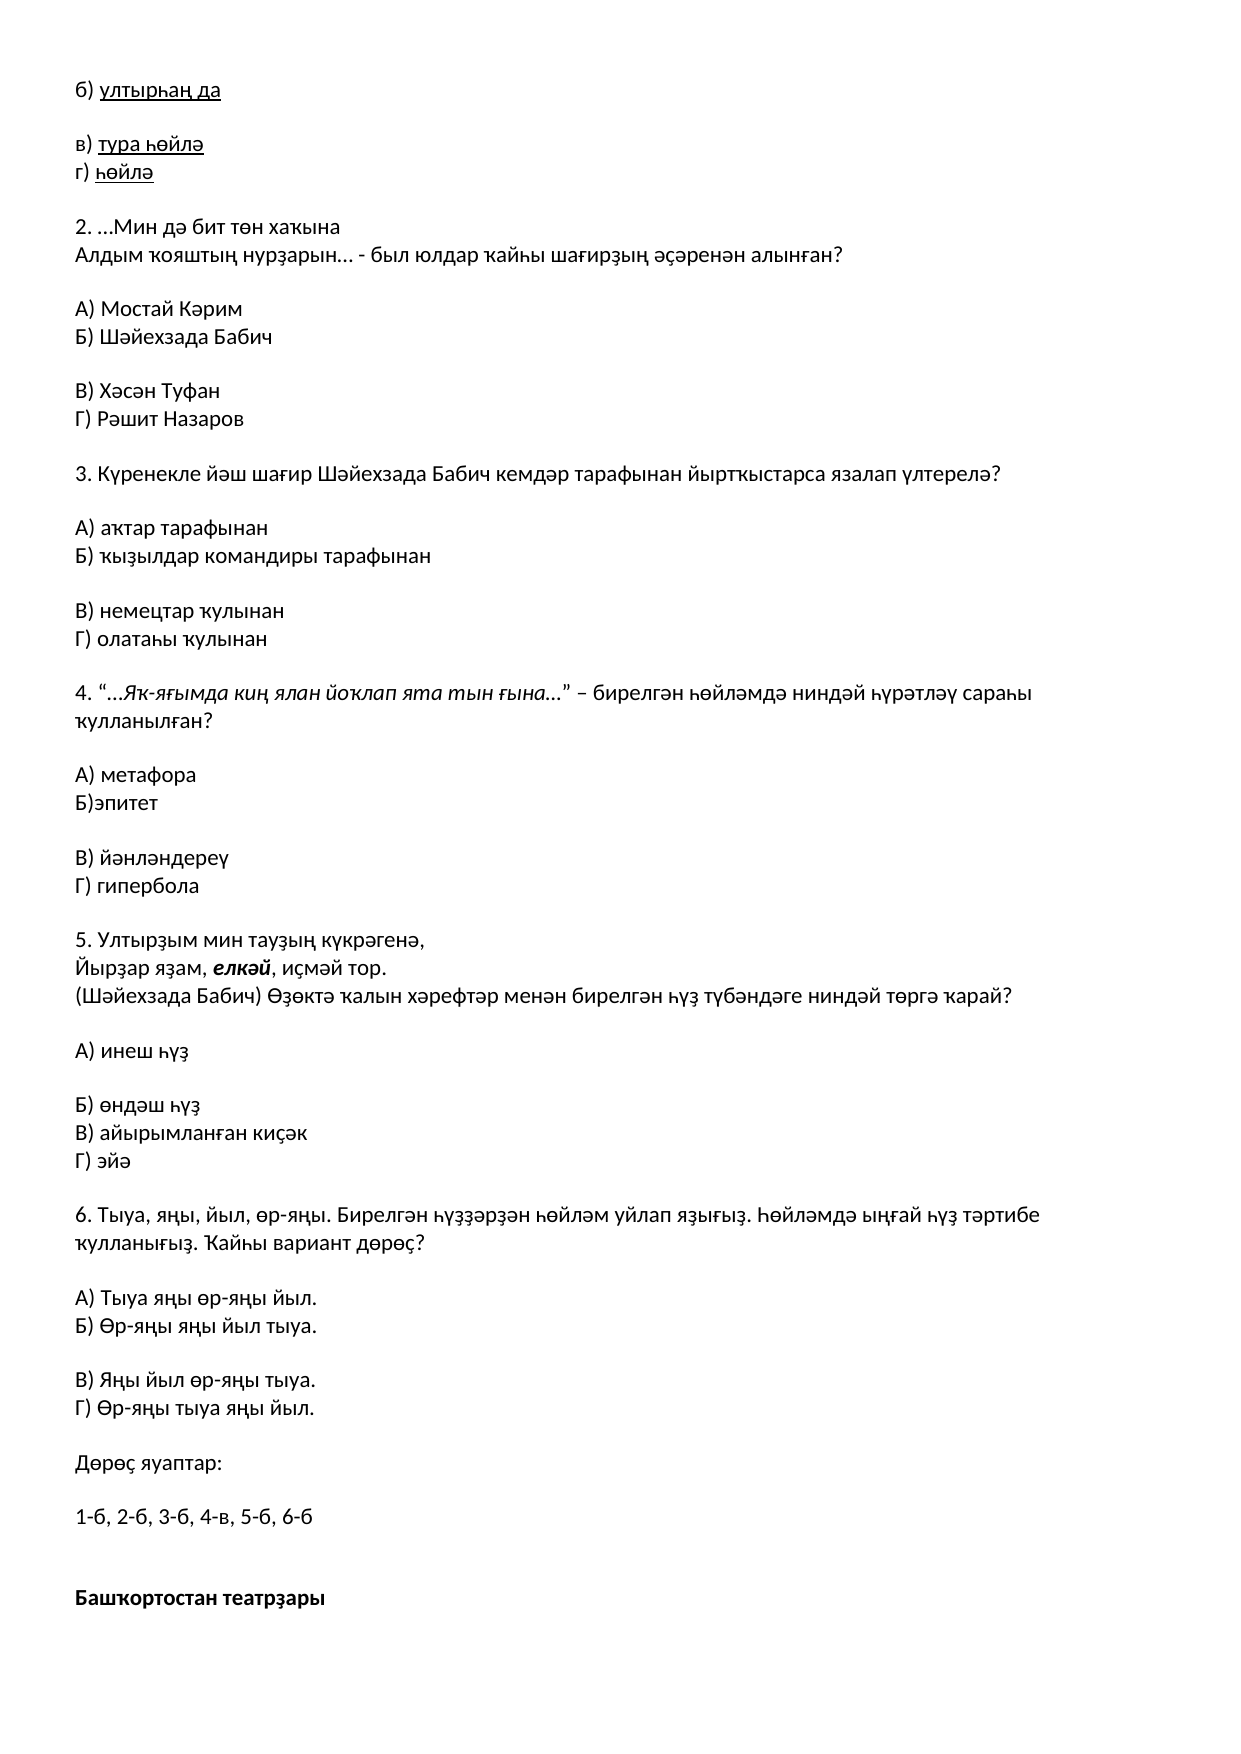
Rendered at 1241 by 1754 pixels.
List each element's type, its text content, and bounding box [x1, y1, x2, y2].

text (Шәйехзада Бабич) Өҙөктә ҡалын хәрефтәр менән бирелгән һүҙ түбәндәге ниндәй төргә ҡарай? [75, 981, 1165, 1009]
text 5. Ултырҙым мин тауҙың күкрәгенә, [75, 925, 1165, 953]
text 4. “…Яҡ-яғымда киң ялан йоҡлап ята тын ғына…” – бирелгән һөйләмдә ниндәй һүрәтләү сараһы ҡулланылған? [75, 678, 1165, 734]
text Алдым ҡояштың нурҙарын… - был юлдар ҡайһы шағирҙың әҫәренән алынған? [75, 240, 1165, 268]
text Дөрөҫ яуаптар: [75, 1448, 1165, 1476]
text В) немецтар ҡулынан [75, 596, 1165, 624]
text Г) гипербола [75, 871, 1165, 899]
text А) инеш һүҙ [75, 1036, 1165, 1064]
text Г) олатаһы ҡулынан [75, 624, 1165, 652]
text А) аҡтар тарафынан [75, 513, 1165, 541]
text А) Тыуа яңы өр-яңы йыл. [75, 1283, 1165, 1311]
text Б) Өр-яңы яңы йыл тыуа. [75, 1311, 1165, 1339]
text в) тура һөйлә [75, 129, 1165, 157]
text В) Хәсән Туфан [75, 377, 1165, 404]
text А) Мостай Кәрим [75, 294, 1165, 322]
text 1-б, 2-б, 3-б, 4-в, 5-б, 6-б [75, 1502, 1165, 1530]
text г) һөйлә [75, 157, 1165, 185]
text Б) Шәйехзада Бабич [75, 322, 1165, 350]
text В) Яңы йыл өр-яңы тыуа. [75, 1365, 1165, 1393]
text 2. …Мин дә бит төн хаҡына [75, 212, 1165, 240]
text Г) эйә [75, 1146, 1165, 1174]
text Г) Өр-яңы тыуа яңы йыл. [75, 1393, 1165, 1421]
text Башҡортостан театрҙары [75, 1583, 1165, 1611]
text Г) Рәшит Назаров [75, 404, 1165, 433]
text А) метафора [75, 761, 1165, 788]
text 3. Күренекле йәш шағир Шәйехзада Бабич кемдәр тарафынан йыртҡыстарса язалап үлтерелә? [75, 459, 1165, 487]
text Б) ҡыҙылдар командиры тарафынан [75, 541, 1165, 569]
text В) айырымланған киҫәк [75, 1118, 1165, 1146]
text Йырҙар яҙам, елкәй, иҫмәй тор. [75, 953, 1165, 981]
text В) йәнләндереү [75, 843, 1165, 871]
text Б)эпитет [75, 788, 1165, 817]
text 6. Тыуа, яңы, йыл, өр-яңы. Бирелгән һүҙҙәрҙән һөйләм уйлап яҙығыҙ. Һөйләмдә ыңғай һүҙ тәртибе ҡулланығыҙ. Ҡайһы вариант дөрөҫ? [75, 1201, 1165, 1257]
text Б) өндәш һүҙ [75, 1090, 1165, 1118]
text б) ултырһаң да [75, 75, 1165, 103]
